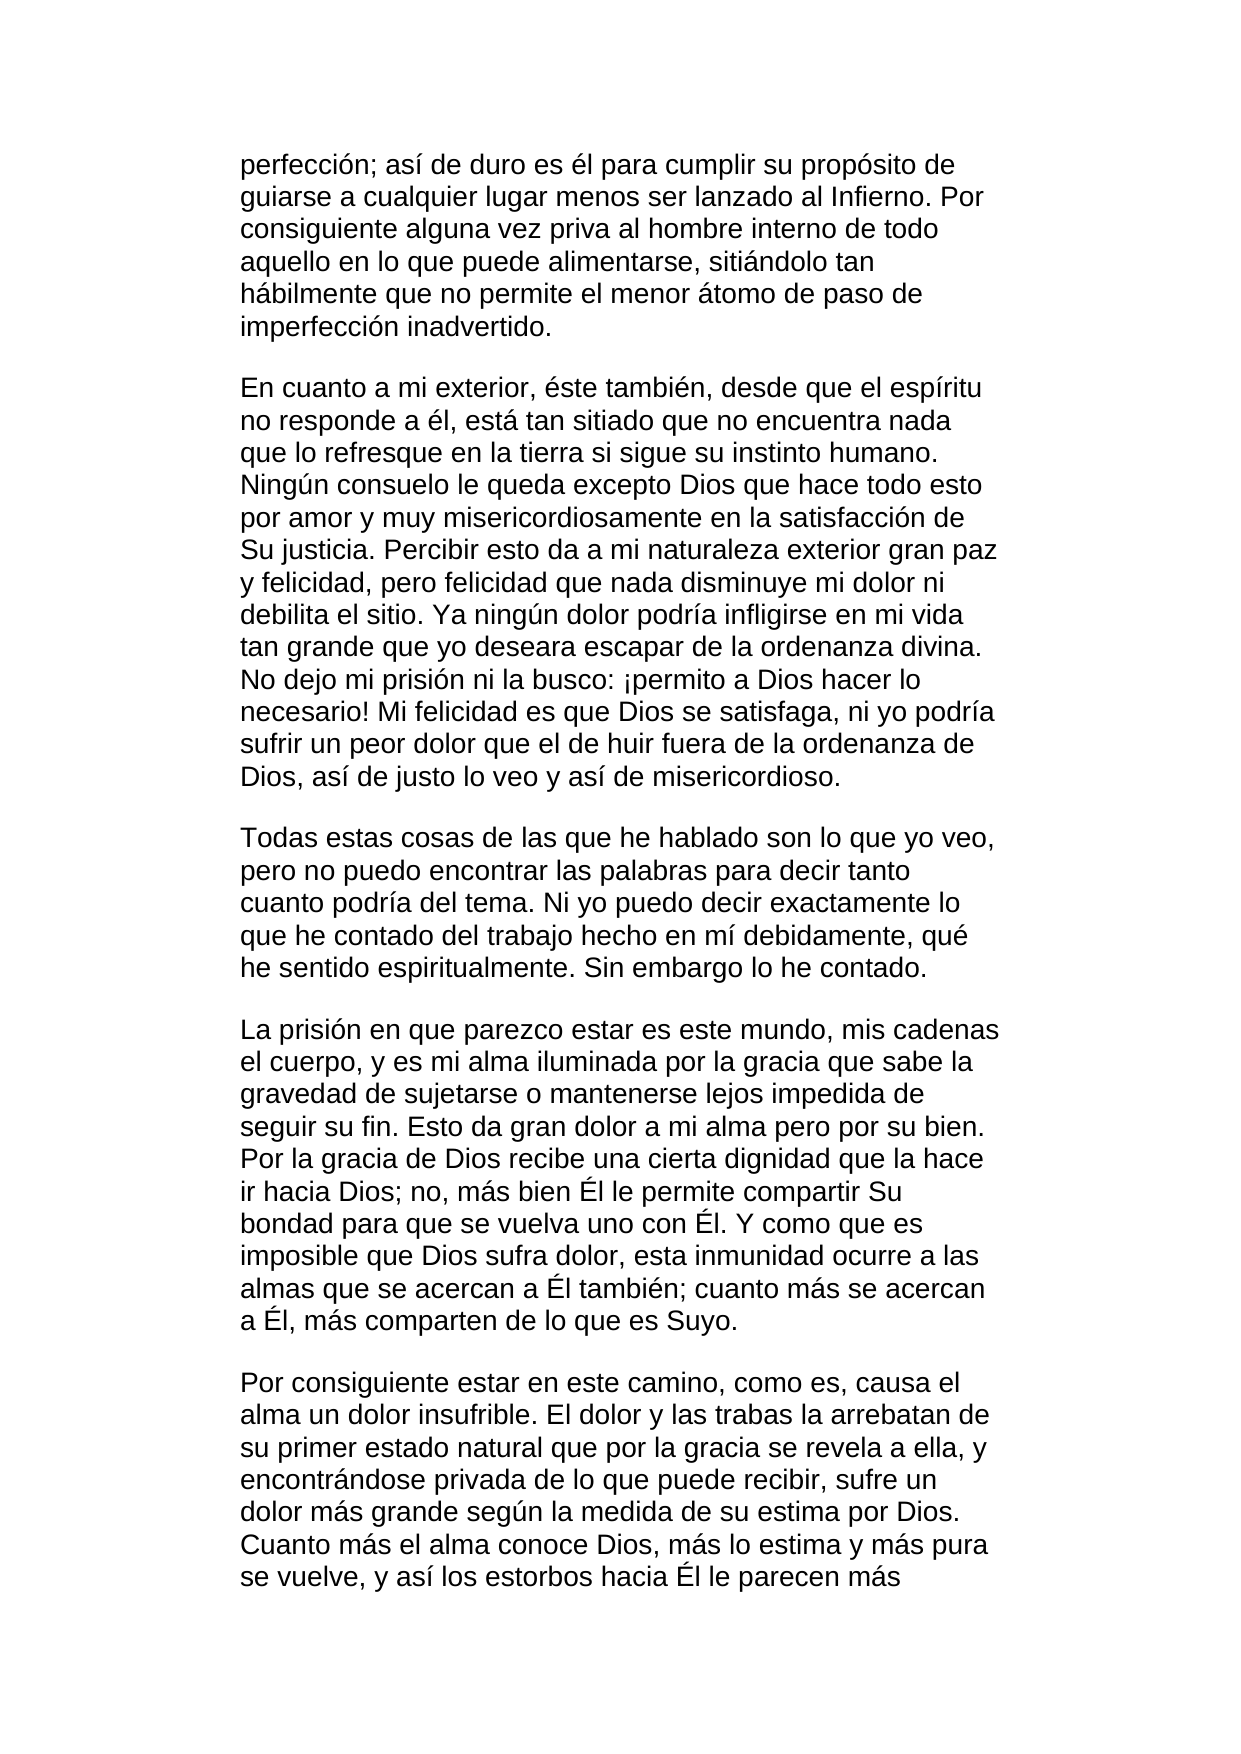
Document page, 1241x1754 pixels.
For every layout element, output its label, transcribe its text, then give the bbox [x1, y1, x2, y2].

text Todas estas cosas de las que he hablado son lo que yo veo, pero no puedo encontrar las palabras para decir tanto cuanto podría del tema. Ni yo puedo decir exactamente lo que he contado del trabajo hecho en mí debidamente, qué he sentido espiritualmente. Sin embargo lo he contado. [240, 821, 1001, 983]
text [240, 148, 1001, 342]
text La prisión en que parezco estar es este mundo, mis cadenas el cuerpo, y es mi alma iluminada por la gracia que sabe la gravedad de sujetarse o mantenerse lejos impedida de seguir su fin. Esto da gran dolor a mi alma pero por su bien. Por la gracia de Dios recibe una cierta dignidad que la hace ir hacia Dios; no, más bien Él le permite compartir Su bondad para que se vuelva uno con Él. Y como que es imposible que Dios sufra dolor, esta inmunidad ocurre a las almas que se acercan a Él también; cuanto más se acercan a Él, más comparten de lo que es Suyo. [240, 1013, 1001, 1337]
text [240, 1366, 1001, 1592]
text En cuanto a mi exterior, éste también, desde que el espíritu no responde a él, está tan sitiado que no encuentra nada que lo refresque en la tierra si sigue su instinto humano. Ningún consuelo le queda excepto Dios que hace todo esto por amor y muy misericordiosamente en la satisfacción de Su justicia. Percibir esto da a mi naturaleza exterior gran paz y felicidad, pero felicidad que nada disminuye mi dolor ni debilita el sitio. Ya ningún dolor podría infligirse en mi vida tan grande que yo deseara escapar de la ordenanza divina. No dejo mi prisión ni la busco: ¡permito a Dios hacer lo necesario! Mi felicidad es que Dios se satisfaga, ni yo podría sufrir un peor dolor que el de huir fuera de la ordenanza de Dios, así de justo lo veo y así de misericordioso. [240, 371, 1001, 792]
